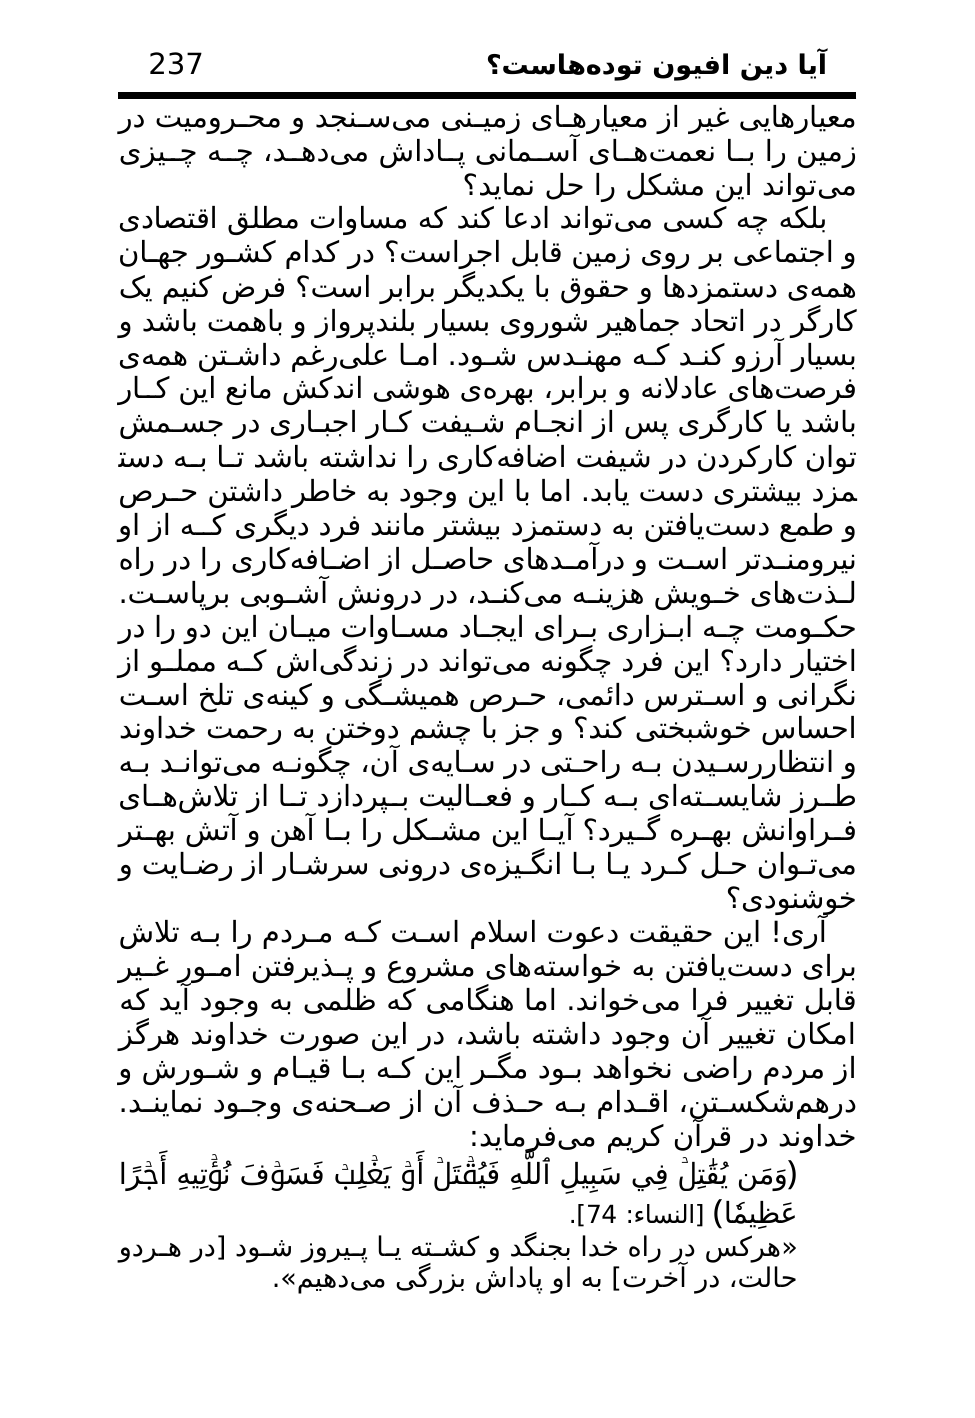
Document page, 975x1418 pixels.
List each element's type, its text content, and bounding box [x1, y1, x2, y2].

text بلکه چه کسی می‌تواند ادعا کند که مساوات مطلق اقتصادی و اجتماعی بر روی زمین قابل اجراست؟ در کدام کشور جهان همه‌ی دست‎مزدها و حقوق با یک‎دیگر برابر است؟ فرض کنیم یک کارگر در اتحاد جماهیر شوروی بسیار بلندپرواز و باهمت باشد و بسیار آرزو کند که مهندس شود. اما علی‌رغم داشتن همه‌ی فرصت‌های عادلانه و برابر، بهره‌ی هوشی اندکش مانع این کار باشد یا کارگری پس از انجام شیفت کار اجباری در جسمش توان کارکردن در شیفت اضافه‌کاری را نداشته باشد تا به دست‎مزد بیشتری دست یابد. اما با این وجود به خاطر داشتن حرص و طمع دست‌یافتن به دست‎مزد بیشتر مانند فرد دیگری که از او نیرومندتر است و درآمدهای حاصل از اضافه‌کاری را در راه لذت‌های خویش هزینه می‌کند، در درونش آشوبی برپاست. حکومت چه ابزاری برای ایجاد مساوات میان این دو را در اختیار دارد؟ این فرد چگونه می‌تواند در زندگی‌اش که مملو از نگرانی و استرس دائمی، حرص همیشگی و کینه‌ی تلخ است احساس خوشبختی کند؟ و جز با چشم دوختن به رحمت خداوند و انتظاررسیدن به راحتی در سایه‌ی آن، چگونه می‌تواند به طرز شایسته‌ای به کار و فعالیت بپردازد تا از تلاش‌های فراوانش بهره گیرد؟ آیا این مشکل را با آهن و آتش بهتر می‌توان حل کرد یا با انگیزه‌ی درونی سرشار از رضایت و خوشنودی؟ [118, 202, 857, 916]
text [118, 100, 857, 202]
text «هرکس در راه خدا بجنگد و کشته یا پیروز شود [در هردو حالت، در آخرت] به او پاداش بزرگی می‌دهیم». [118, 1231, 798, 1294]
text ﴿وَمَن يُقَٰتِلۡ فِي سَبِيلِ ٱللَّهِ فَيُقۡتَلۡ أَوۡ يَغۡلِبۡ فَسَوۡفَ نُؤۡتِيهِ أَجۡرًا عَظِيمٗا﴾ [النساء: 74]. [118, 1153, 798, 1231]
text آری! این حقیقت دعوت اسلام است که مردم را به تلاش برای دست‌یافتن به خواسته‌های مشروع و پذیرفتن امور غیر قابل تغییر فرا می‌خواند. اما هنگامی که ظلمی به وجود آید که امکان تغییر آن وجود داشته باشد، در این صورت خداوند هرگز از مردم راضی نخواهد بود مگر این که با قیام و شورش و درهم‌شکستن، اقدام به حذف آن از صحنه‌ی وجود نمایند. خداوند در قرآن کریم می‌فرماید: [118, 916, 857, 1153]
